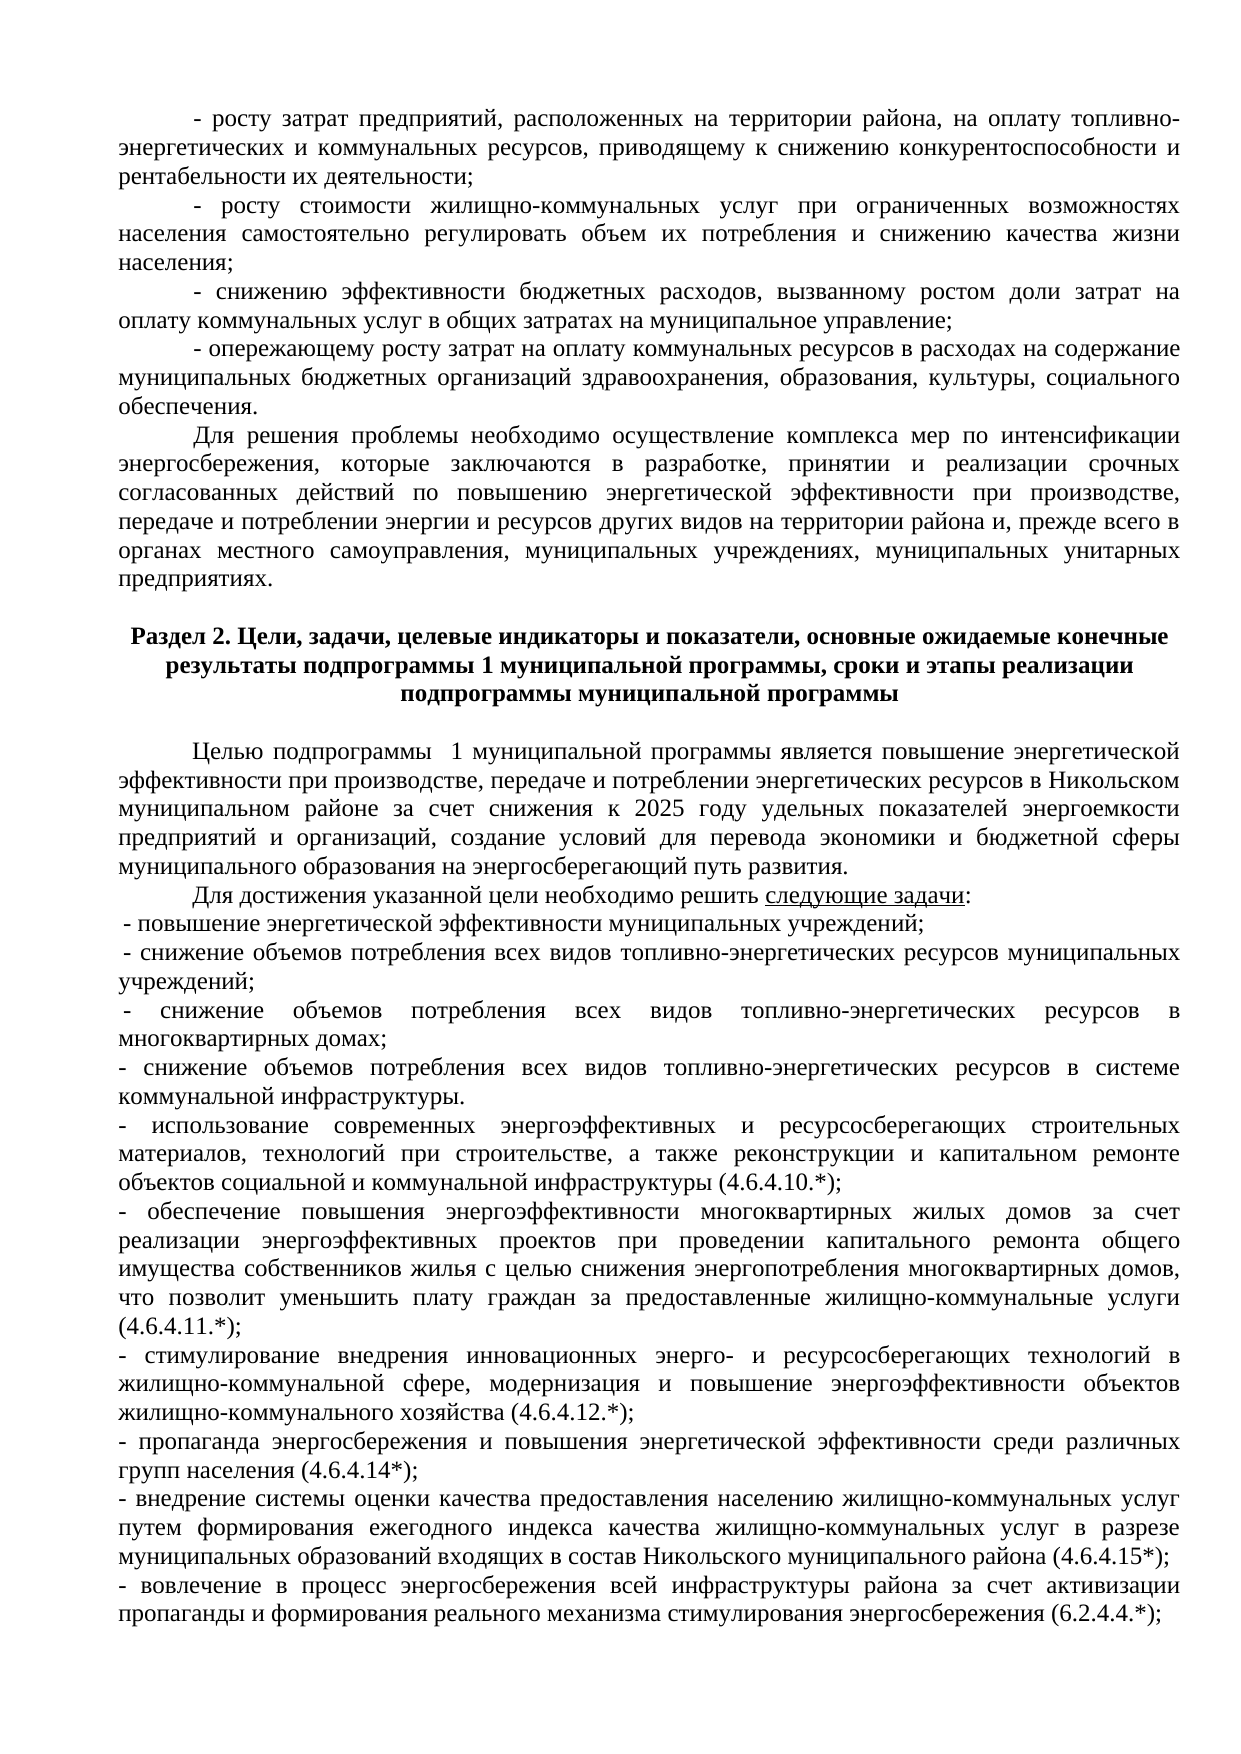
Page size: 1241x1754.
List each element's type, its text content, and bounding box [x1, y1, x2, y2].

text - использование современных энергоэффективных и ресурсосберегающих строительных материалов, технологий при строительстве, а также реконструкции и капитальном ремонте объектов социальной и коммунальной инфраструктуры (4.6.4.10.*); [118, 1110, 1181, 1196]
text - стимулирование внедрения инновационных энерго- и ресурсосберегающих технологий в жилищно-коммунальной сфере, модернизация и повышение энергоэффективности объектов жилищно-коммунального хозяйства (4.6.4.12.*); [118, 1340, 1181, 1426]
text Целью подпрограммы 1 муниципальной программы является повышение энергетической эффективности при производстве, передаче и потреблении энергетических ресурсов в Никольском муниципальном районе за счет снижения к 2025 году удельных показателей энергоемкости предприятий и организаций, создание условий для перевода экономики и бюджетной сферы муниципального образования на энергосберегающий путь развития. [118, 736, 1181, 880]
text - снижение объемов потребления всех видов топливно-энергетических ресурсов в многоквартирных домах; [118, 995, 1181, 1052]
text - снижение объемов потребления всех видов топливно-энергетических ресурсов в системе коммунальной инфраструктуры. [118, 1052, 1181, 1110]
text - повышение энергетической эффективности муниципальных учреждений; [118, 908, 1181, 937]
text - пропаганда энергосбережения и повышения энергетической эффективности среди различных групп населения (4.6.4.14*); [118, 1426, 1181, 1483]
text - вовлечение в процесс энергосбережения всей инфраструктуры района за счет активизации пропаганды и формирования реального механизма стимулирования энергосбережения (6.2.4.4.*); [118, 1570, 1181, 1627]
text Для решения проблемы необходимо осуществление комплекса мер по интенсификации энергосбережения, которые заключаются в разработке, принятии и реализации срочных согласованных действий по повышению энергетической эффективности при производстве, передаче и потреблении энергии и ресурсов других видов на территории района и, прежде всего в органах местного самоуправления, муниципальных учреждениях, муниципальных унитарных предприятиях. [118, 420, 1181, 592]
text - снижению эффективности бюджетных расходов, вызванному ростом доли затрат на оплату коммунальных услуг в общих затратах на муниципальное управление; [118, 276, 1181, 333]
text - обеспечение повышения энергоэффективности многоквартирных жилых домов за счет реализации энергоэффективных проектов при проведении капитального ремонта общего имущества собственников жилья с целью снижения энергопотребления многоквартирных домов, что позволит уменьшить плату граждан за предоставленные жилищно-коммунальные услуги (4.6.4.11.*); [118, 1196, 1181, 1340]
text Для достижения указанной цели необходимо решить следующие задачи: [118, 880, 1181, 908]
text - внедрение системы оценки качества предоставления населению жилищно-коммунальных услуг путем формирования ежегодного индекса качества жилищно-коммунальных услуг в разрезе муниципальных образований входящих в состав Никольского муниципального района (4.6.4.15*); [118, 1483, 1181, 1570]
text Раздел 2. Цели, задачи, целевые индикаторы и показатели, основные ожидаемые конечные результаты подпрограммы 1 муниципальной программы, сроки и этапы реализации подпрограммы муниципальной программы [118, 621, 1181, 707]
text - росту стоимости жилищно-коммунальных услуг при ограниченных возможностях населения самостоятельно регулировать объем их потребления и снижению качества жизни населения; [118, 190, 1181, 276]
text - росту затрат предприятий, расположенных на территории района, на оплату топливно-энергетических и коммунальных ресурсов, приводящему к снижению конкурентоспособности и рентабельности их деятельности; [118, 103, 1181, 190]
text - снижение объемов потребления всех видов топливно-энергетических ресурсов муниципальных учреждений; [118, 937, 1181, 995]
text - опережающему росту затрат на оплату коммунальных ресурсов в расходах на содержание муниципальных бюджетных организаций здравоохранения, образования, культуры, социального обеспечения. [118, 333, 1181, 420]
